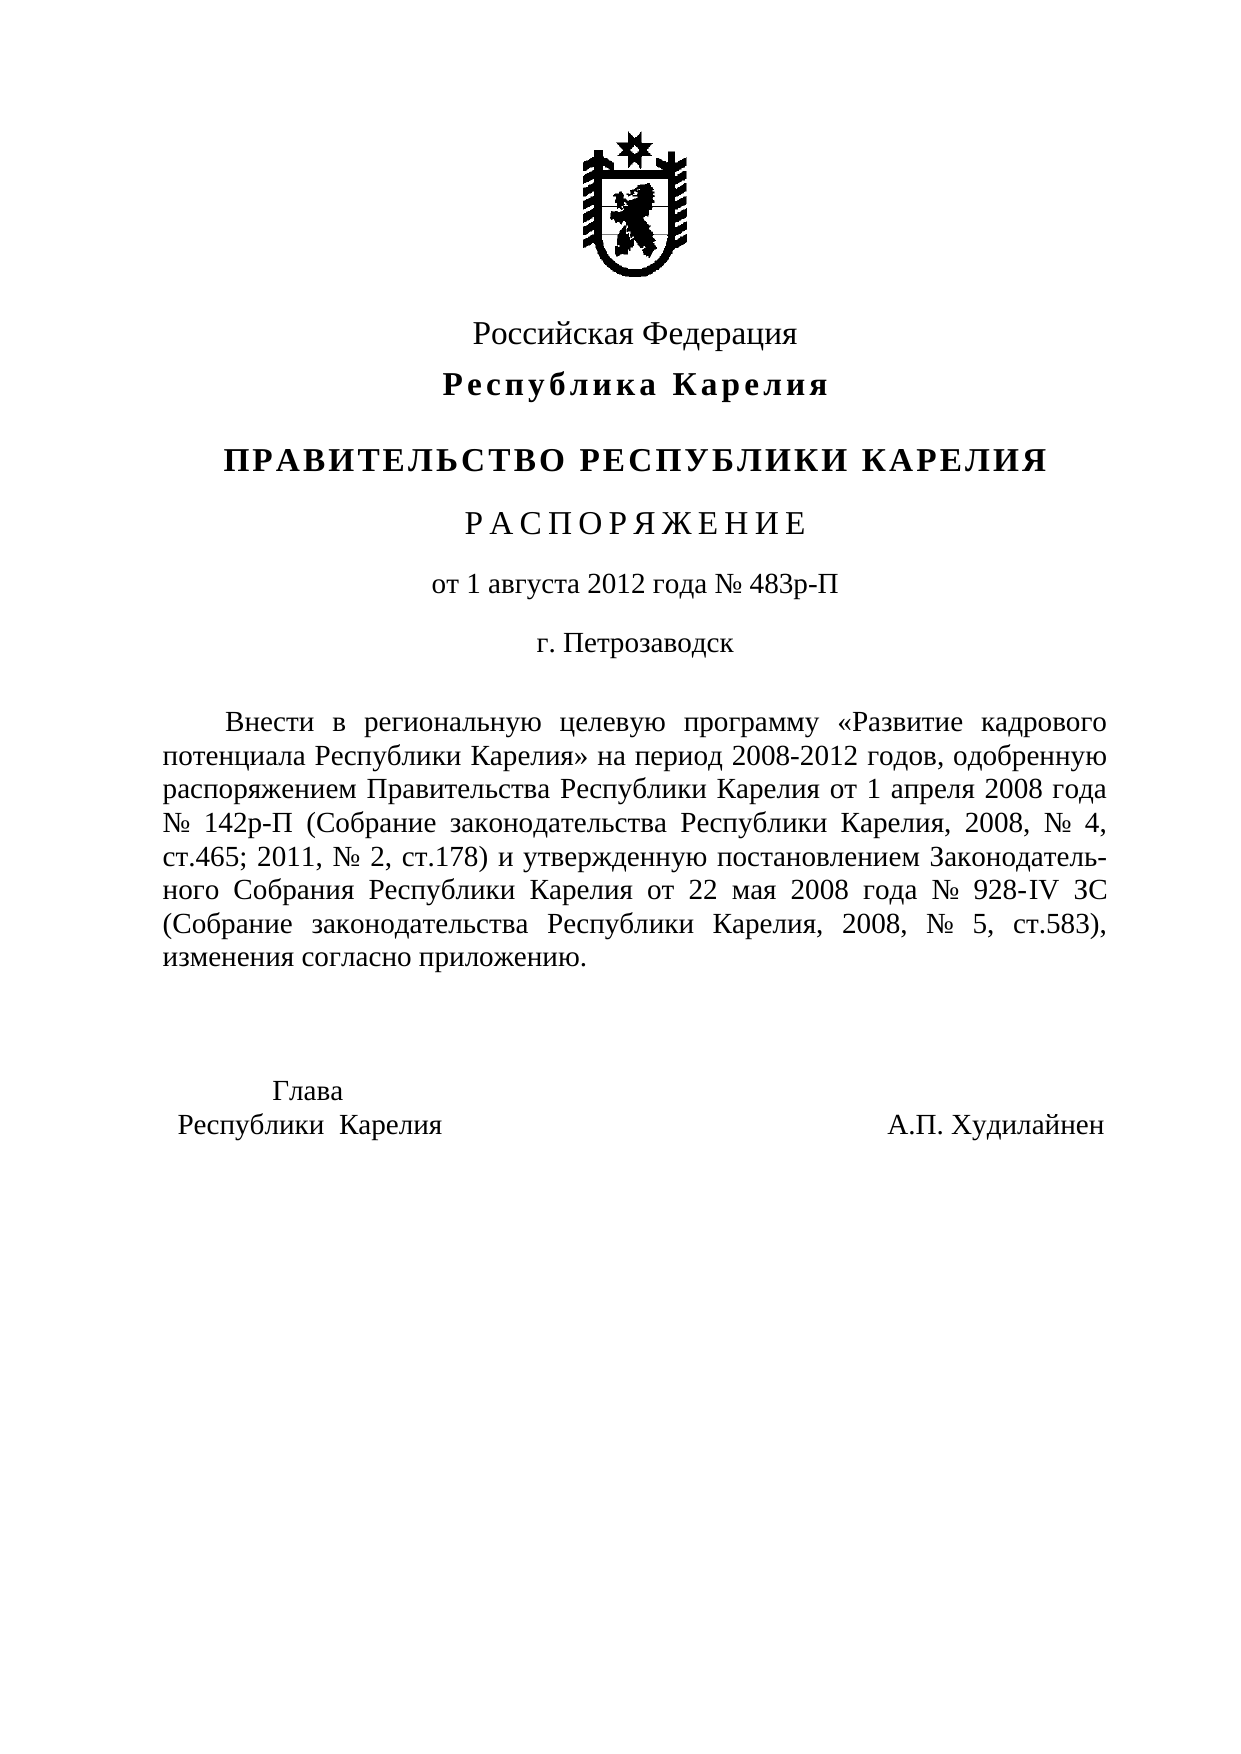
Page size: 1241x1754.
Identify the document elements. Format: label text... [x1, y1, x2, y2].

subtitle РАСПОРЯЖЕНИЕ [162, 503, 1107, 541]
subtitle Республика Карелия [162, 364, 1107, 402]
subtitle ПРАВИТЕЛЬСТВО РЕСПУБЛИКИ КАРЕЛИЯ [162, 440, 1107, 478]
text Республики Карелия А.П. Худилайнен [177, 1107, 1107, 1141]
picture [564, 118, 706, 301]
text от 1 августа 2012 года № 483р-П [162, 566, 1107, 600]
text Глава [177, 1073, 1107, 1107]
subtitle Российская Федерация [162, 313, 1107, 351]
text г. Петрозаводск [162, 625, 1107, 658]
text Внести в региональную целевую программу «Развитие кадрового потенциала Республики Карелия» на период 2008-2012 годов, одобренную распоряжением Правительства Республики Карелия от 1 апреля 2008 года № 142р-П (Собрание законодательства Республики Карелия, 2008, № 4, ст.465; 2011, № 2, ст.178) и утвержденную постановлением Законодатель-ного Собрания Республики Карелия от 22 мая 2008 года № 928-IV ЗС (Собрание законодательства Республики Карелия, 2008, № 5, ст.583), изменения согласно приложению. [162, 704, 1107, 973]
